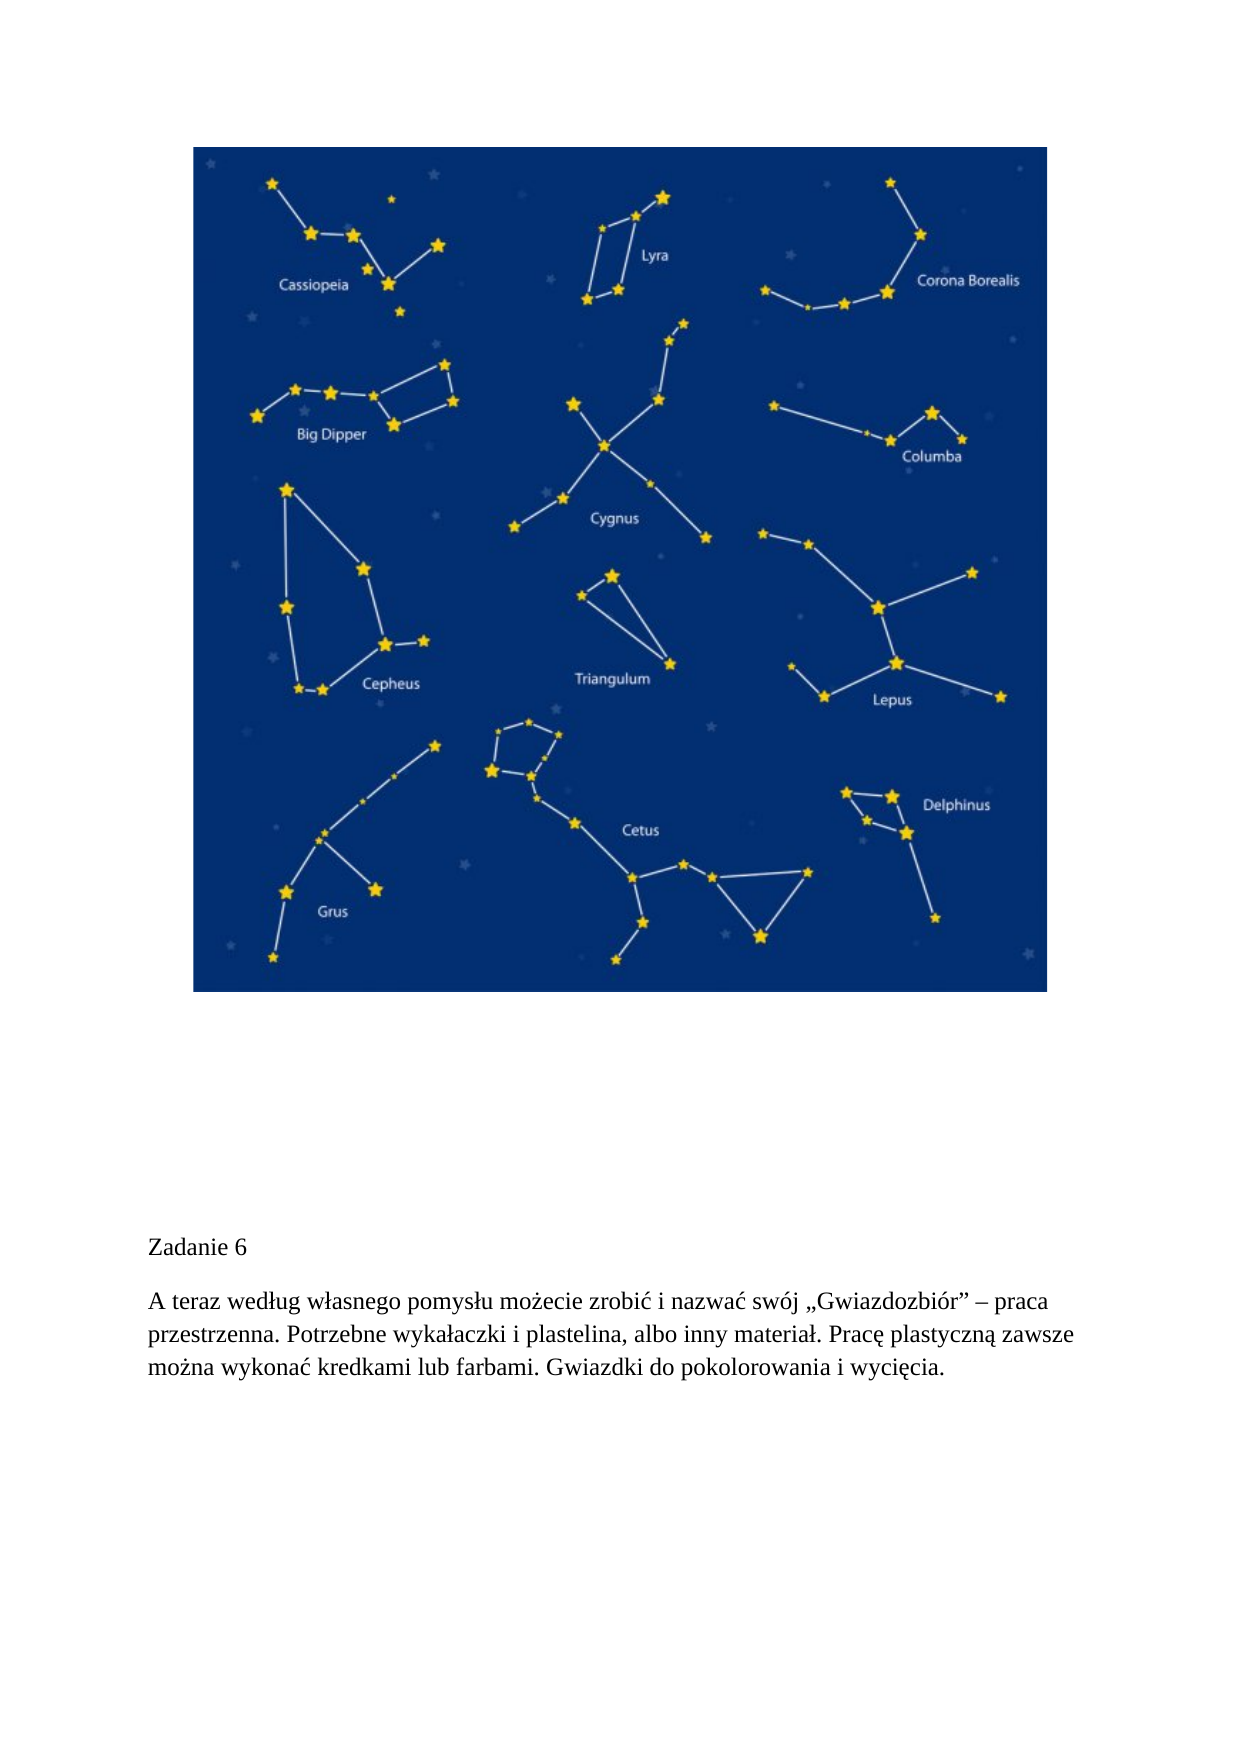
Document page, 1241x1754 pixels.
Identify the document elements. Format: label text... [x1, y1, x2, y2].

text Zadanie 6 [148, 1232, 1093, 1261]
text A teraz według własnego pomysłu możecie zrobić i nazwać swój „Gwiazdozbiór” – praca przestrzenna. Potrzebne wykałaczki i plastelina, albo inny materiał. Pracę plastyczną zawsze można wykonać kredkami lub farbami. Gwiazdki do pokolorowania i wycięcia. [148, 1286, 1093, 1381]
picture [193, 147, 1048, 992]
